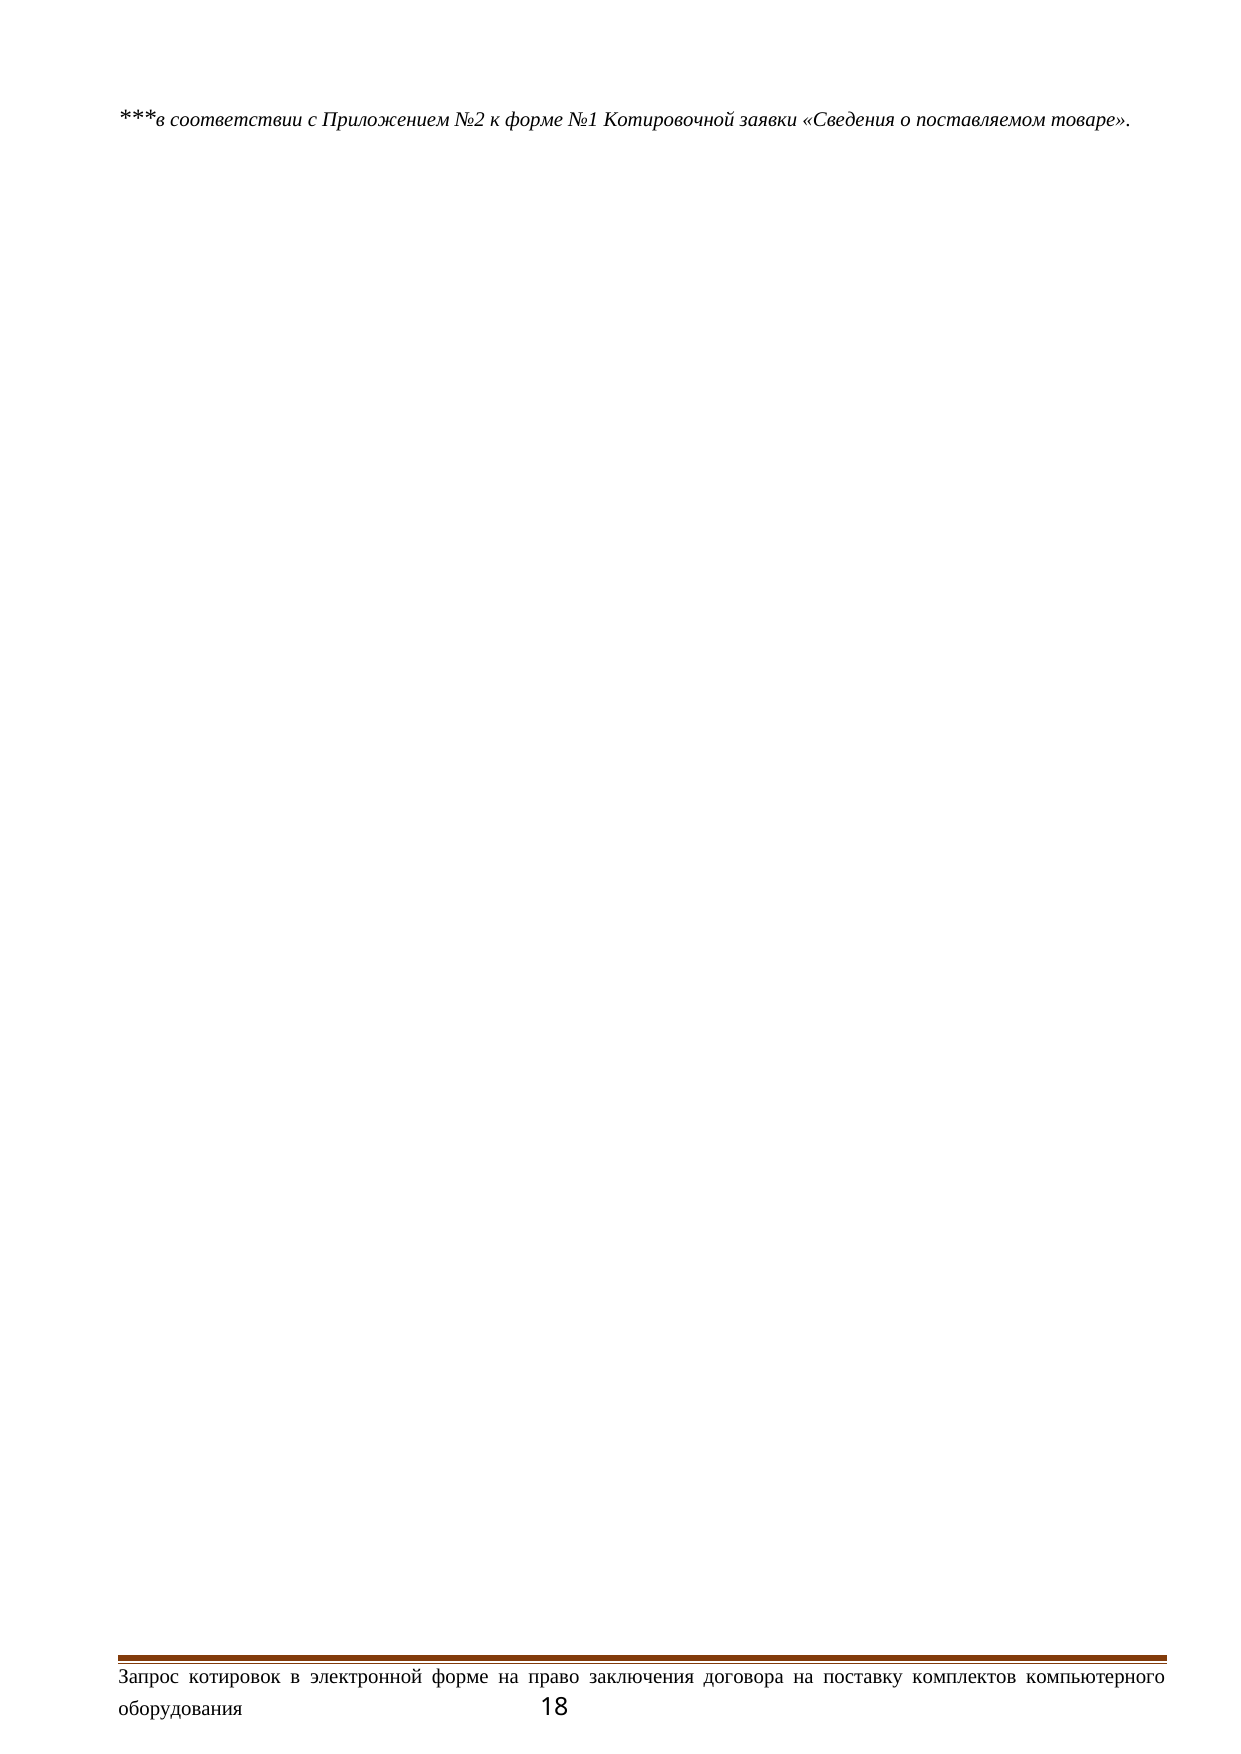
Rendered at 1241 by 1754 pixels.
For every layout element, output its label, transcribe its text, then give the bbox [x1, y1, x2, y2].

text ***в соответствии с Приложением №2 к форме №1 Котировочной заявки «Сведения о поставляемом товаре». [118, 103, 1167, 132]
